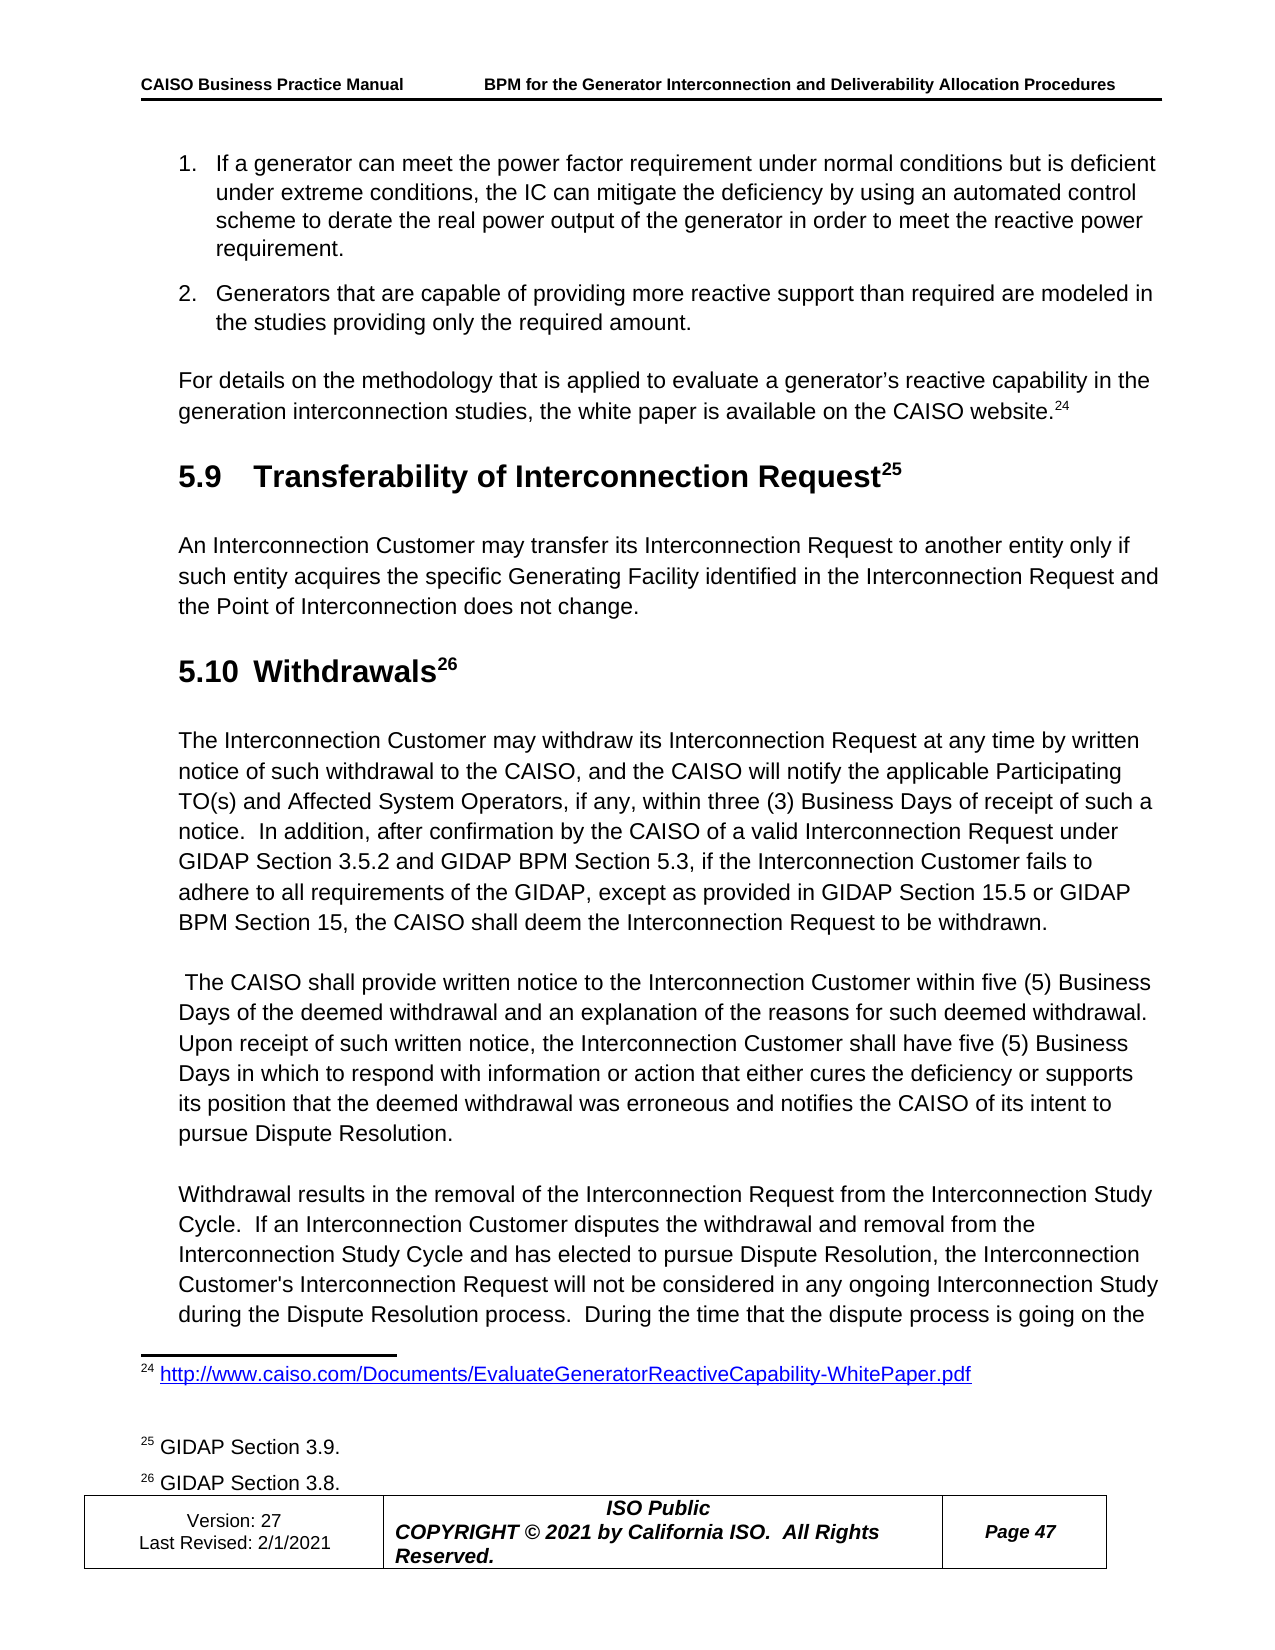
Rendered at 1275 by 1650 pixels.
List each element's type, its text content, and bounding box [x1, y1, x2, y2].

text An Interconnection Customer may transfer its Interconnection Request to another entity only if such entity acquires the specific Generating Facility identified in the Interconnection Request and the Point of Interconnection does not change. [178, 532, 1162, 619]
subtitle Transferability of Interconnection Request [178, 458, 1162, 494]
list If a generator can meet the power factor requirement under normal conditions but is deficient under extreme conditions, the IC can mitigate the deficiency by using an automated control scheme to derate the real power output of the generator in order to meet the reactive power requirement. [178, 150, 1162, 262]
text The CAISO shall provide written notice to the Interconnection Customer within five (5) Business Days of the deemed withdrawal and an explanation of the reasons for such deemed withdrawal. Upon receipt of such written notice, the Interconnection Customer shall have five (5) Business Days in which to respond with information or action that either cures the deficiency or supports its position that the deemed withdrawal was erroneous and notifies the CAISO of its intent to pursue Dispute Resolution. [178, 969, 1162, 1147]
text For details on the methodology that is applied to evaluate a generator’s reactive capability in the generation interconnection studies, the white paper is available on the CAISO website. [178, 367, 1162, 424]
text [178, 1181, 1162, 1328]
text The Interconnection Customer may withdraw its Interconnection Request at any time by written notice of such withdrawal to the CAISO, and the CAISO will notify the applicable Participating TO(s) and Affected System Operators, if any, within three (3) Business Days of receipt of such a notice. In addition, after confirmation by the CAISO of a valid Interconnection Request under GIDAP Section 3.5.2 and GIDAP BPM Section 5.3, if the Interconnection Customer fails to adhere to all requirements of the GIDAP, except as provided in GIDAP Section 15.5 or GIDAP BPM Section 15, the CAISO shall deem the Interconnection Request to be withdrawn. [178, 727, 1162, 935]
list Generators that are capable of providing more reactive support than required are modeled in the studies providing only the required amount. [178, 280, 1162, 335]
subtitle Withdrawals [178, 653, 1162, 689]
